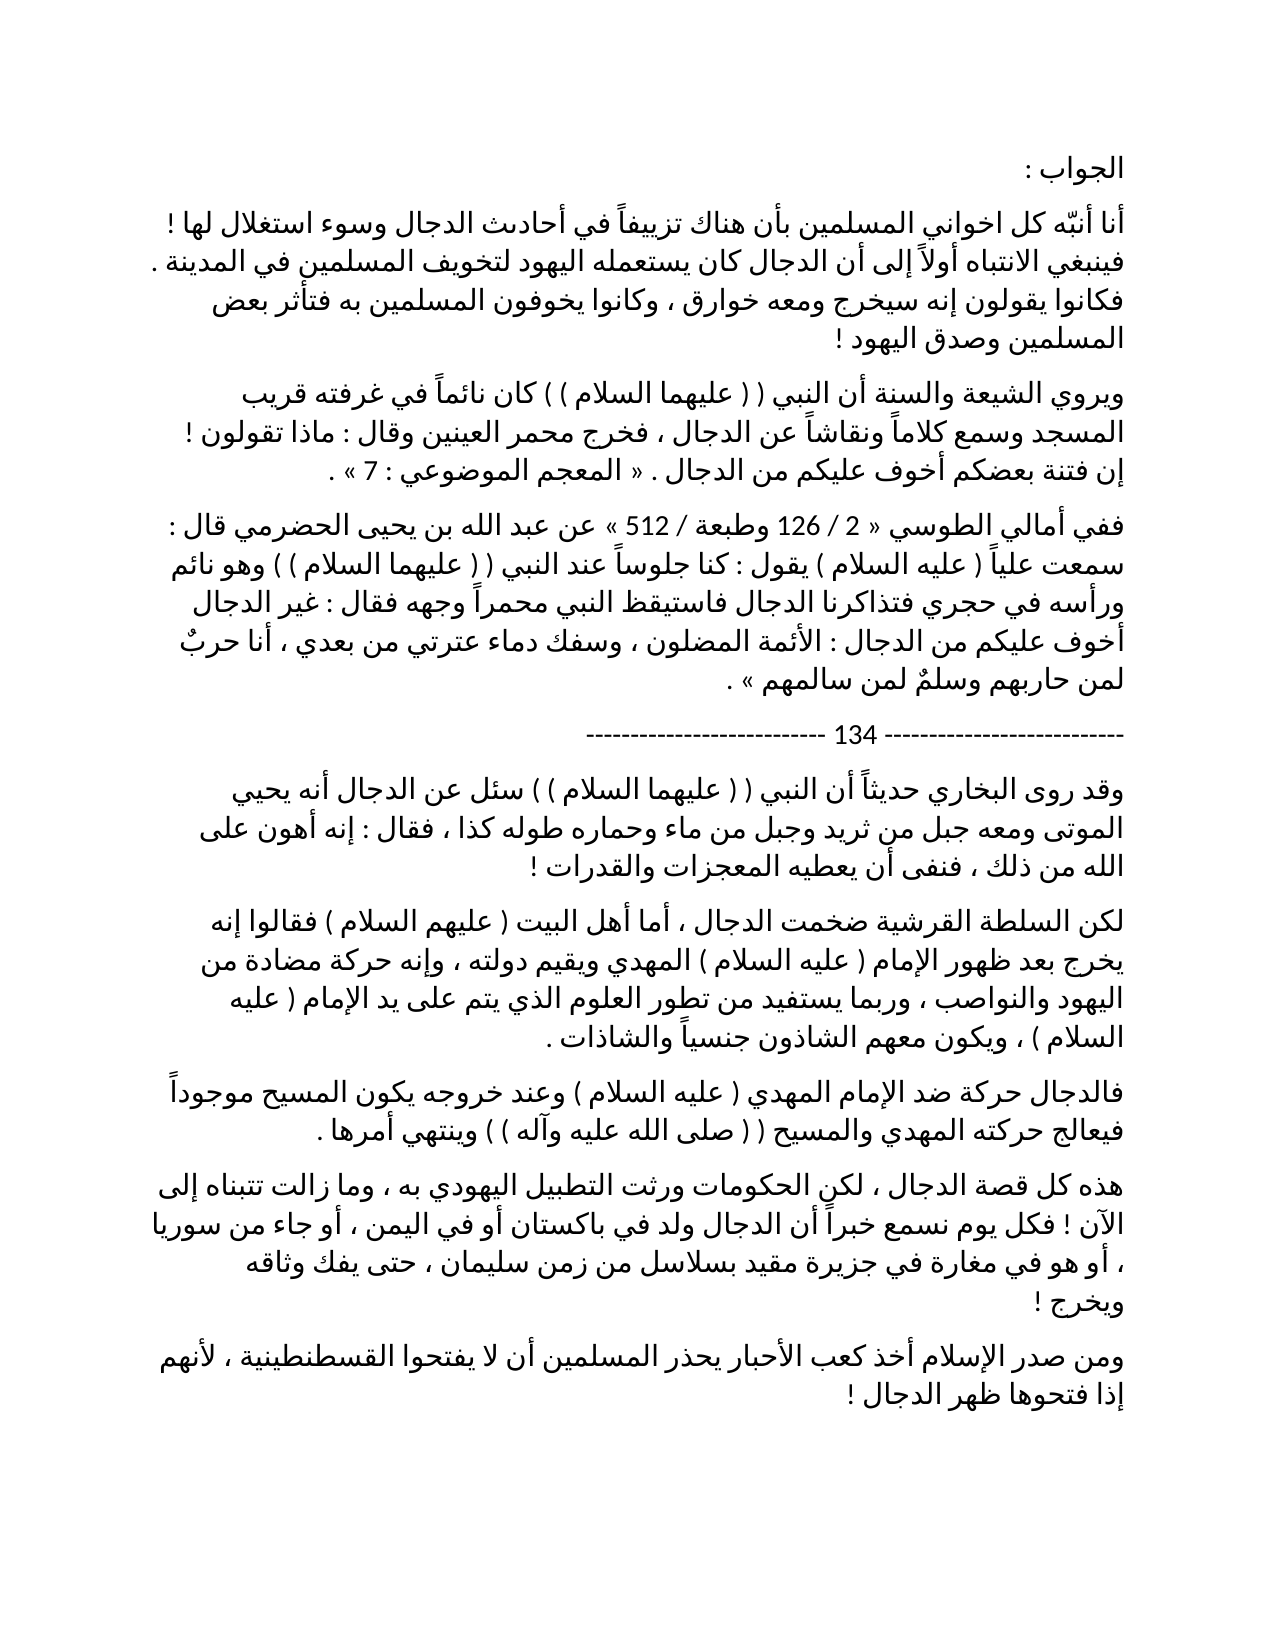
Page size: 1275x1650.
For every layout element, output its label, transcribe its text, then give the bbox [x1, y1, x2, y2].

text --------------------------- 134 --------------------------- [150, 716, 1125, 752]
text ففي أمالي الطوسي « 2 / 126 وطبعة / 512 » عن عبد الله بن يحيى الحضرمي قال : سمعت علياً ( عليه السلام ) يقول : كنا جلوساً عند النبي ( ( عليهما السلام ) ) وهو نائم ورأسه في حجري فتذاكرنا الدجال فاستيقظ النبي محمراً وجهه فقال : غير الدجال أخوف عليكم من الدجال : الأئمة المضلون ، وسفك دماء عترتي من بعدي ، أنا حربٌ لمن حاربهم وسلمٌ لمن سالمهم » . [150, 507, 1125, 697]
text ويروي الشيعة والسنة أن النبي ( ( عليهما السلام ) ) كان نائماً في غرفته قريب المسجد وسمع كلاماً ونقاشاً عن الدجال ، فخرج محمر العينين وقال : ماذا تقولون ! إن فتنة بعضكم أخوف عليكم من الدجال . « المعجم الموضوعي : 7 » . [150, 376, 1125, 488]
text وقد روى البخاري حديثاً أن النبي ( ( عليهما السلام ) ) سئل عن الدجال أنه يحيي الموتى ومعه جبل من ثريد وجبل من ماء وحماره طوله كذا ، فقال : إنه أهون على الله من ذلك ، فنفى أن يعطيه المعجزات والقدرات ! [150, 771, 1125, 884]
text لكن السلطة القرشية ضخمت الدجال ، أما أهل البيت ( عليهم السلام ) فقالوا إنه يخرج بعد ظهور الإمام ( عليه السلام ) المهدي ويقيم دولته ، وإنه حركة مضادة من اليهود والنواصب ، وربما يستفيد من تطور العلوم الذي يتم على يد الإمام ( عليه السلام ) ، ويكون معهم الشاذون جنسياً والشاذات . [150, 903, 1125, 1054]
text الجواب : [150, 150, 1125, 186]
text ومن صدر الإسلام أخذ كعب الأحبار يحذر المسلمين أن لا يفتحوا القسطنطينية ، لأنهم إذا فتحوها ظهر الدجال ! [150, 1338, 1125, 1412]
text أنا أنبّه كل اخواني المسلمين بأن هناك تزييفاً في أحادىث الدجال وسوء استغلال لها ! فينبغي الانتباه أولاً إلى أن الدجال كان يستعمله اليهود لتخويف المسلمين في المدينة . فكانوا يقولون إنه سيخرج ومعه خوارق ، وكانوا يخوفون المسلمين به فتأثر بعض المسلمين وصدق اليهود ! [150, 205, 1125, 356]
text فالدجال حركة ضد الإمام المهدي ( عليه السلام ) وعند خروجه يكون المسيح موجوداً فيعالج حركته المهدي والمسيح ( ( صلى الله عليه وآله ) ) وينتهي أمرها . [150, 1074, 1125, 1148]
text هذه كل قصة الدجال ، لكن الحكومات ورثت التطبيل اليهودي به ، وما زالت تتبناه إلى الآن ! فكل يوم نسمع خبراً أن الدجال ولد في باكستان أو في اليمن ، أو جاء من سوريا ، أو هو في مغارة في جزيرة مقيد بسلاسل من زمن سليمان ، حتى يفك وثاقه ويخرج ! [150, 1167, 1125, 1318]
